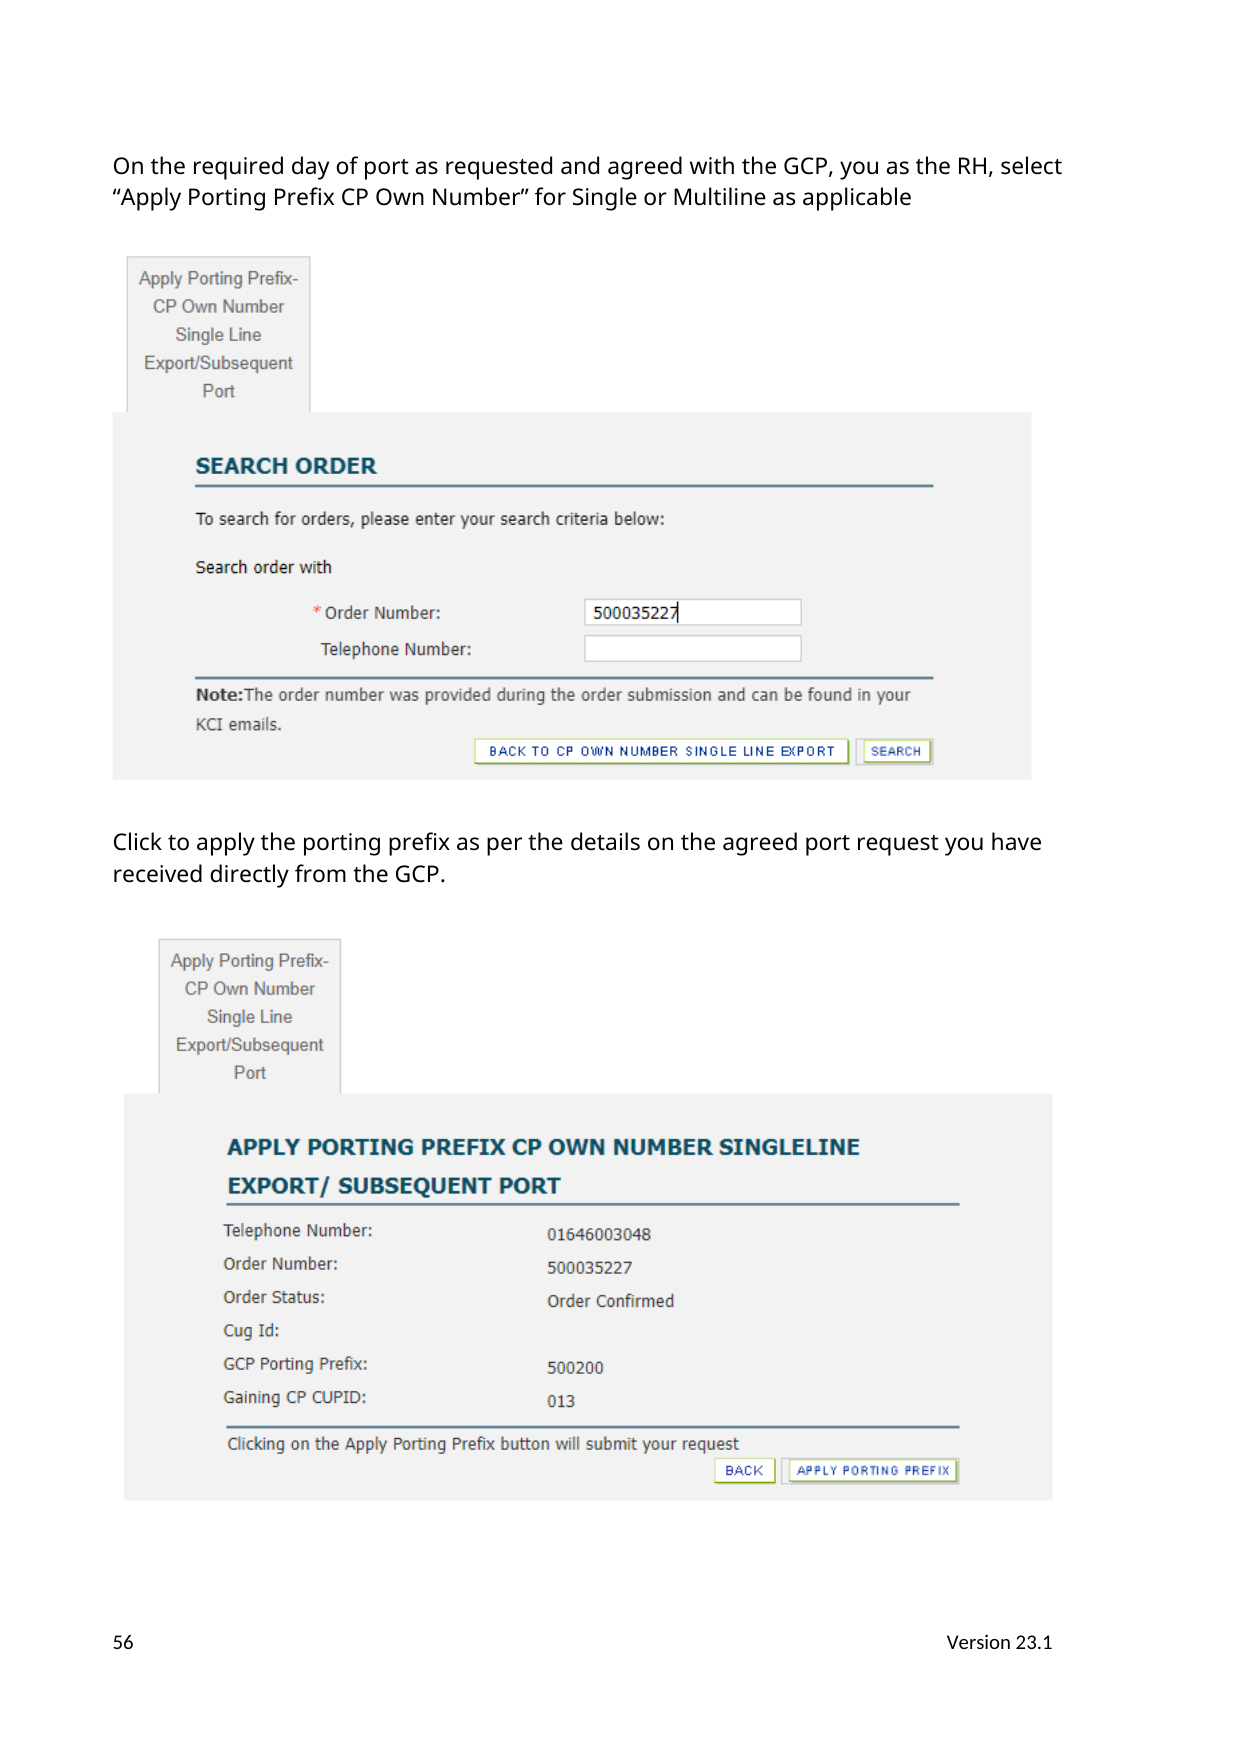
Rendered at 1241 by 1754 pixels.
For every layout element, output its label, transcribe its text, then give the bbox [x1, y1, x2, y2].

picture [112, 920, 1053, 1514]
list On the required day of port as requested and agreed with the GCP, you as the RH, select “Apply Porting Prefix CP Own Number” for Single or Multiline as applicable [112, 150, 1128, 212]
list Click to apply the porting prefix as per the details on the agreed port request you have received directly from the GCP. [112, 826, 1128, 889]
picture [112, 243, 1053, 795]
